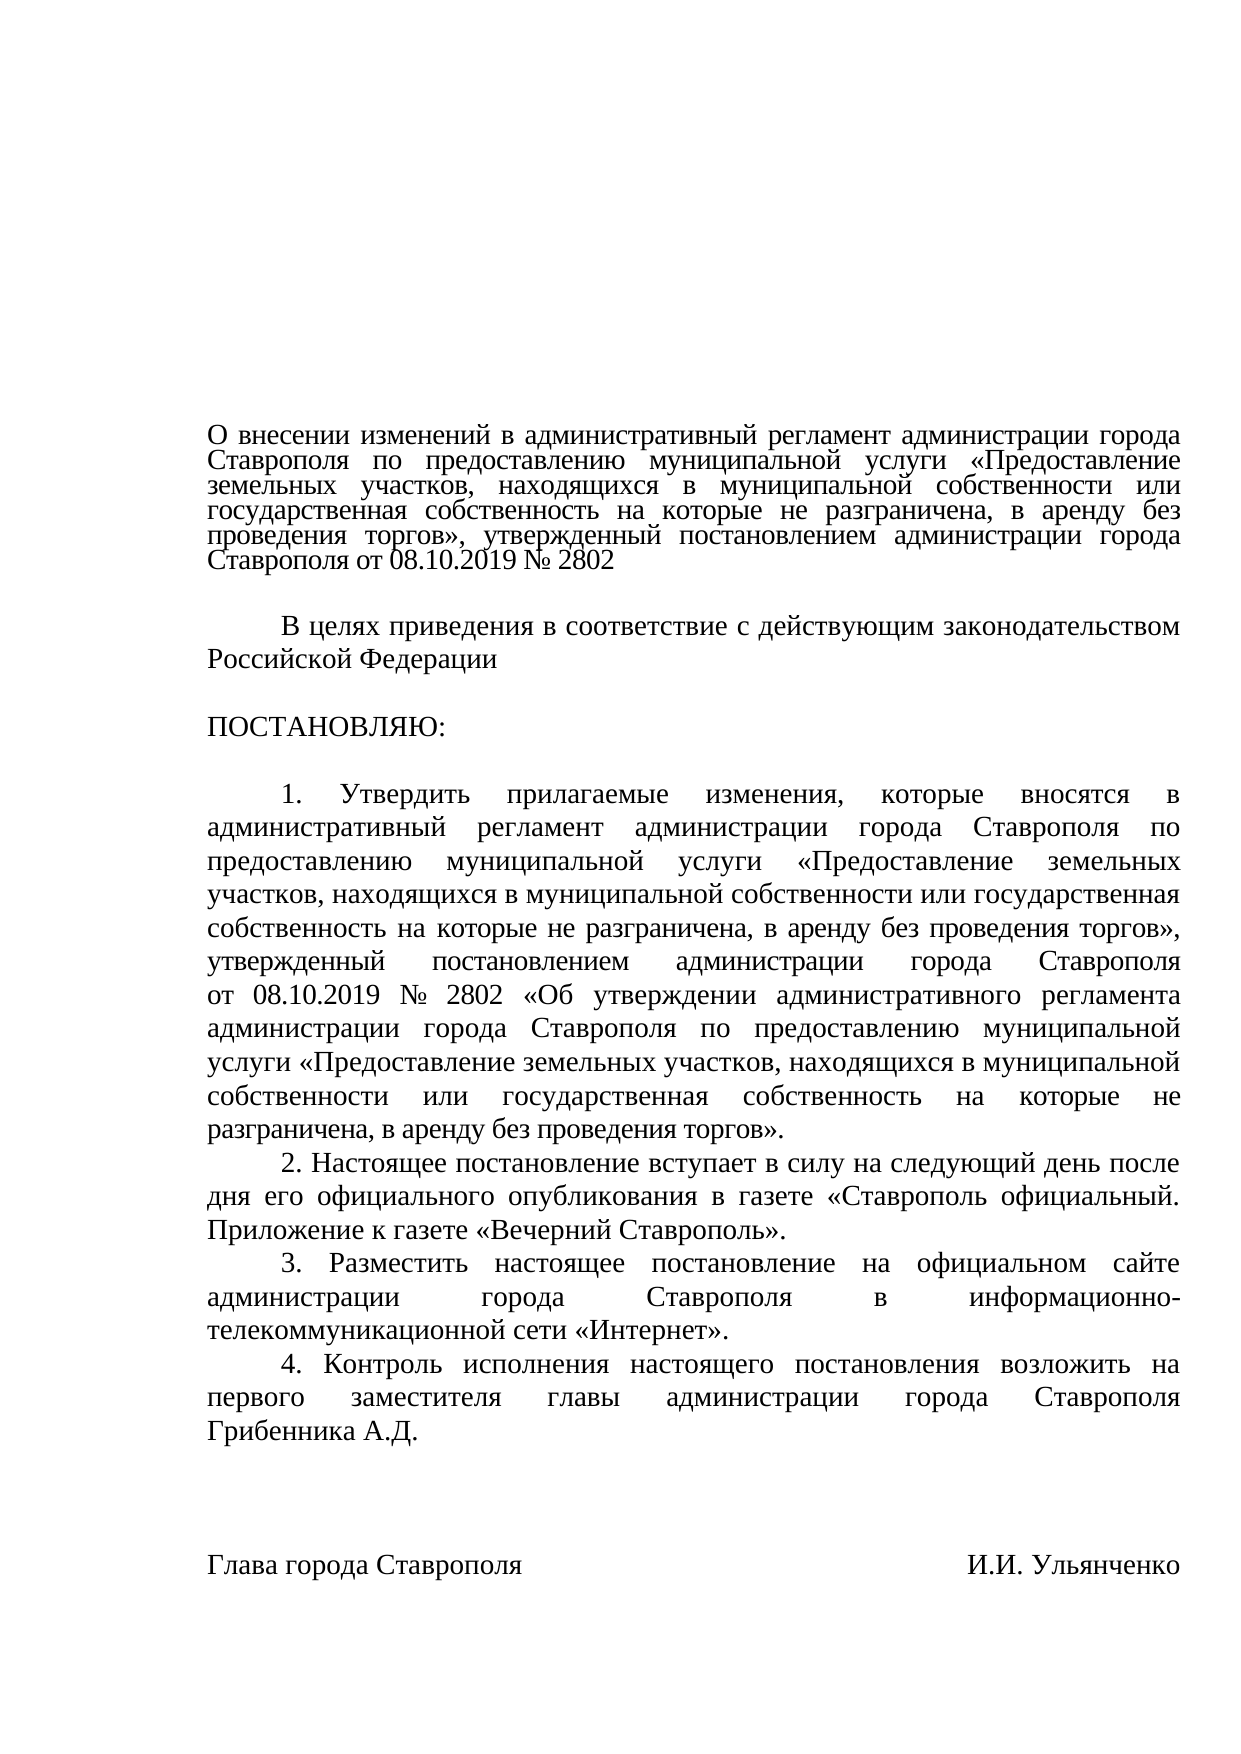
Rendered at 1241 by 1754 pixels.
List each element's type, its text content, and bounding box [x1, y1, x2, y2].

text ПОСТАНОВЛЯЮ: [207, 709, 1181, 742]
text 4. Контроль исполнения настоящего постановления возложить на первого заместителя главы администрации города Ставрополя Грибенника А.Д. [207, 1346, 1181, 1447]
text 3. Разместить настоящее постановление на официальном сайте администрации города Ставрополя в информационно-телекоммуникационной сети «Интернет». [207, 1245, 1181, 1346]
text 2. Настоящее постановление вступает в силу на следующий день после дня его официального опубликования в газете «Ставрополь официальный. Приложение к газете «Вечерний Ставрополь». [207, 1145, 1181, 1245]
text 1. Утвердить прилагаемые изменения, которые вносятся в административный регламент администрации города Ставрополя по предоставлению муниципальной услуги «Предоставление земельных участков, находящихся в муниципальной собственности или государственная собственность на которые не разграничена, в аренду без проведения торгов», утвержденный постановлением администрации города Ставрополя от 08.10.2019 № 2802 «Об утверждении административного регламента администрации города Ставрополя по предоставлению муниципальной услуги «Предоставление земельных участков, находящихся в муниципальной собственности или государственная собственность на которые не разграничена, в аренду без проведения торгов». [207, 776, 1181, 1145]
text В целях приведения в соответствие с действующим законодательством Российской Федерации [207, 608, 1181, 675]
text Глава города Ставрополя И.И. Ульянченко [207, 1547, 1181, 1581]
text О внесении изменений в административный регламент администрации города Ставрополя по предоставлению муниципальной услуги «Предоставление земельных участков, находящихся в муниципальной собственности или государственная собственность на которые не разграничена, в аренду без проведения торгов», утвержденный постановлением администрации города Ставрополя от 08.10.2019 № 2802 [207, 424, 1181, 574]
